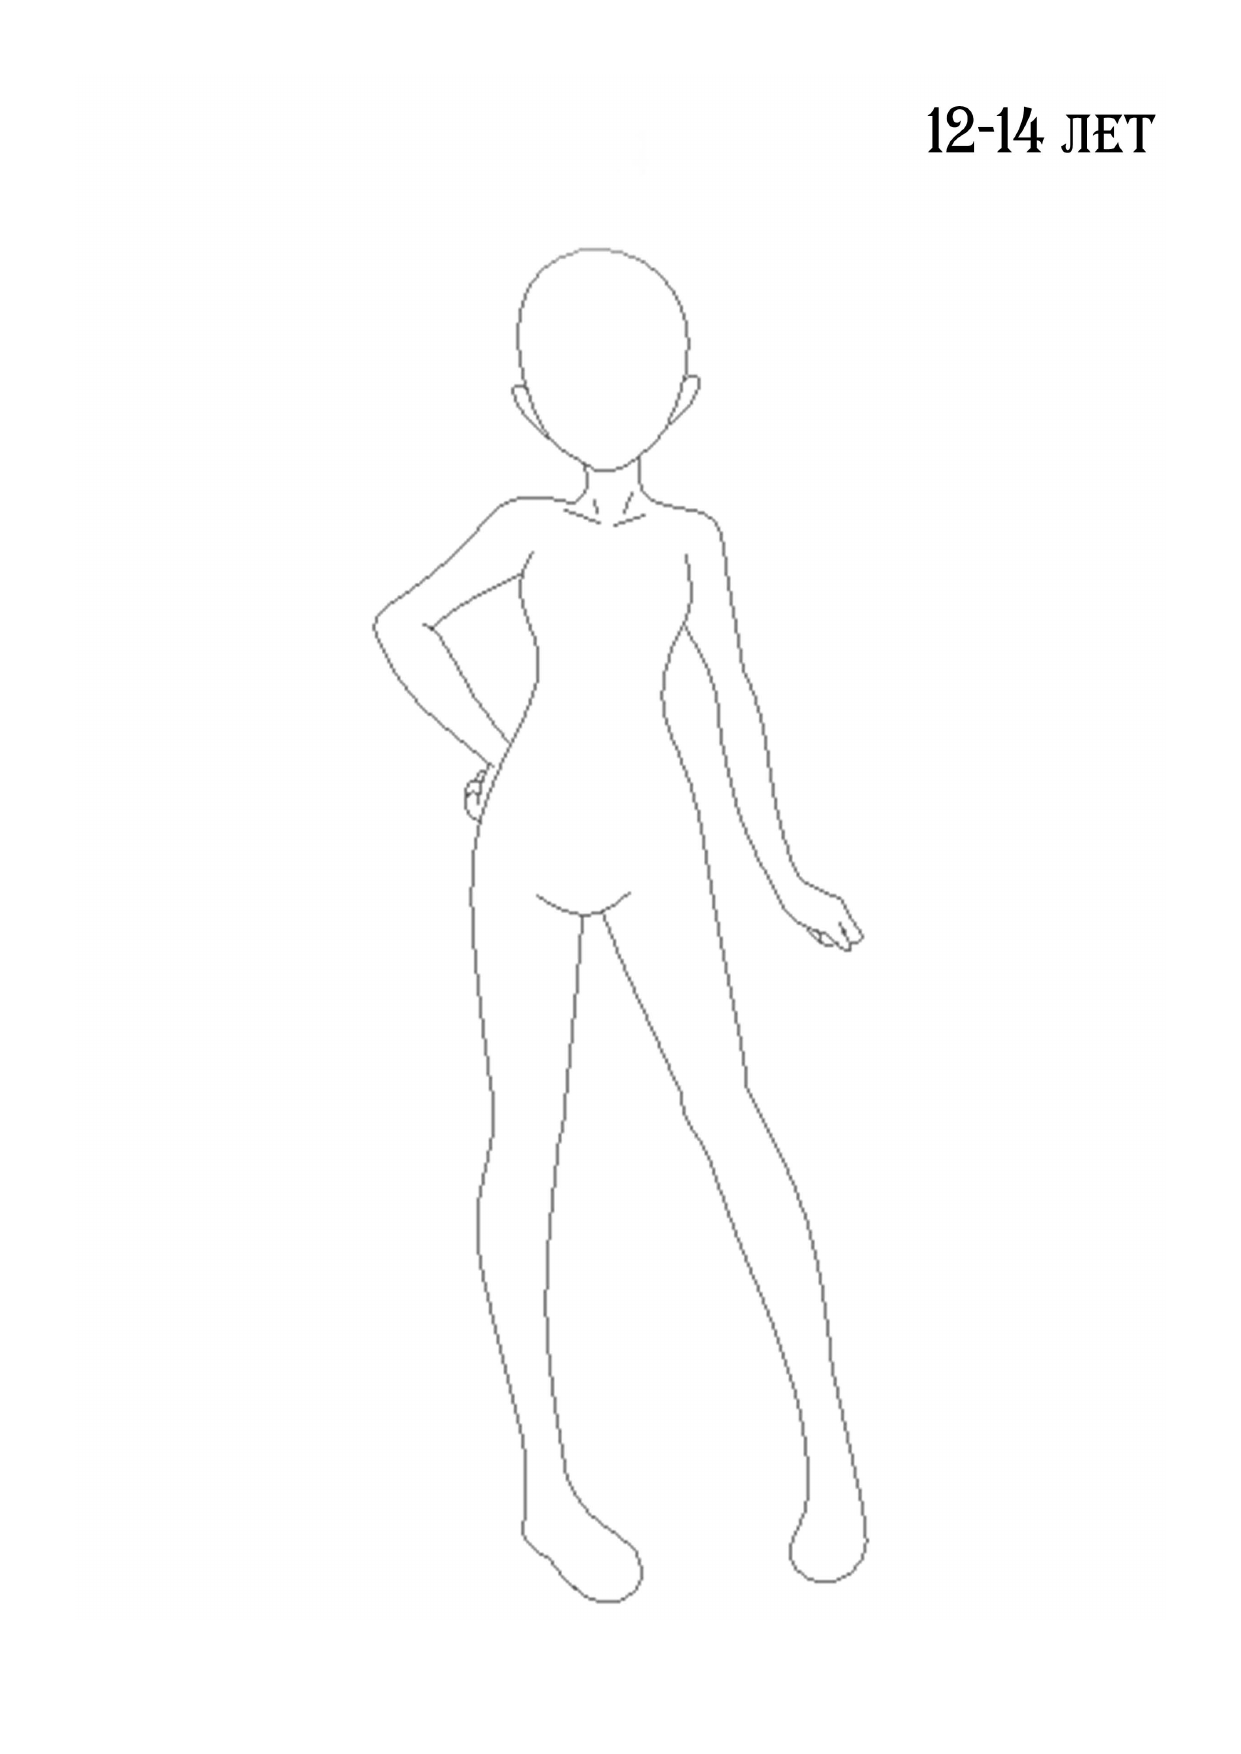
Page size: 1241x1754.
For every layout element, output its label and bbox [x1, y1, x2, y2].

picture [75, 74, 1166, 1620]
